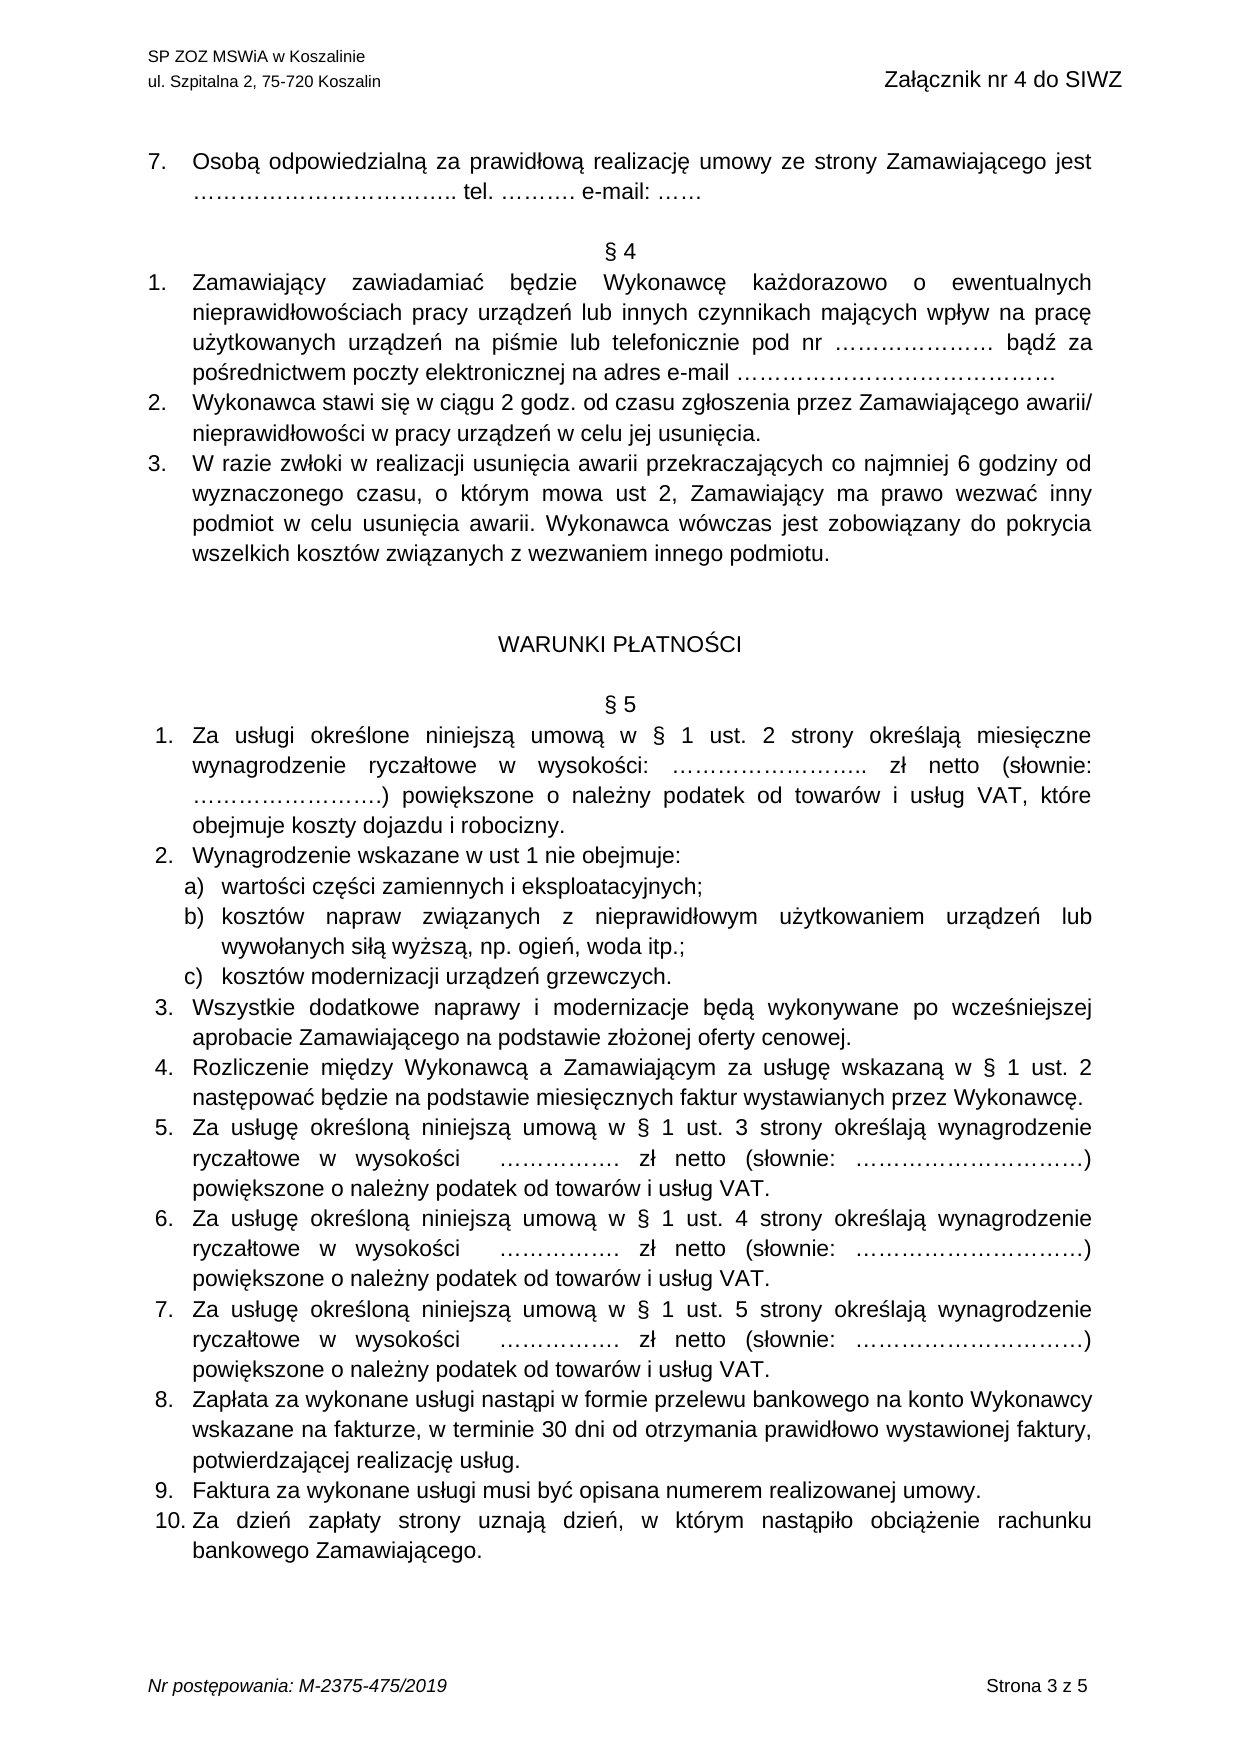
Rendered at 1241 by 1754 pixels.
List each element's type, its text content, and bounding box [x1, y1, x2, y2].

list Faktura za wykonane usługi musi być opisana numerem realizowanej umowy. [154, 1477, 1093, 1503]
list Wynagrodzenie wskazane w ust 1 nie obejmuje: [154, 842, 1093, 869]
text WARUNKI PŁATNOŚCI [148, 631, 1093, 657]
list Wykonawca stawi się w ciągu 2 godz. od czasu zgłoszenia przez Zamawiającego awarii/ nieprawidłowości w pracy urządzeń w celu jej usunięcia. [148, 389, 1093, 446]
list W razie zwłoki w realizacji usunięcia awarii przekraczających co najmniej 6 godziny od wyznaczonego czasu, o którym mowa ust 2, Zamawiający ma prawo wezwać inny podmiot w celu usunięcia awarii. Wykonawca wówczas jest zobowiązany do pokrycia wszelkich kosztów związanych z wezwaniem innego podmiotu. [148, 450, 1093, 567]
list kosztów modernizacji urządzeń grzewczych. [184, 963, 1093, 990]
list Za dzień zapłaty strony uznają dzień, w którym nastąpiło obciążenie rachunku bankowego Zamawiającego. [154, 1507, 1093, 1564]
list Zamawiający zawiadamiać będzie Wykonawcę każdorazowo o ewentualnych nieprawidłowościach pracy urządzeń lub innych czynnikach mających wpływ na pracę użytkowanych urządzeń na piśmie lub telefonicznie pod nr ………………… bądź za pośrednictwem poczty elektronicznej na adres e-mail …………………………………… [148, 268, 1093, 386]
text § 5 [148, 691, 1093, 718]
list Osobą odpowiedzialną za prawidłową realizację umowy ze strony Zamawiającego jest …………………………….. tel. ………. e-mail: …… [148, 148, 1093, 204]
list Za usługę określoną niniejszą umową w § 1 ust. 4 strony określają wynagrodzenie ryczałtowe w wysokości ……………. zł netto (słownie: …………………………) powiększone o należny podatek od towarów i usług VAT. [154, 1205, 1093, 1292]
list Rozliczenie między Wykonawcą a Zamawiającym za usługę wskazaną w § 1 ust. 2 następować będzie na podstawie miesięcznych faktur wystawianych przez Wykonawcę. [154, 1054, 1093, 1111]
list Wszystkie dodatkowe naprawy i modernizacje będą wykonywane po wcześniejszej aprobacie Zamawiającego na podstawie złożonej oferty cenowej. [154, 993, 1093, 1050]
list Za usługę określoną niniejszą umową w § 1 ust. 3 strony określają wynagrodzenie ryczałtowe w wysokości ……………. zł netto (słownie: …………………………) powiększone o należny podatek od towarów i usług VAT. [154, 1114, 1093, 1201]
text § 4 [148, 238, 1093, 265]
list Zapłata za wykonane usługi nastąpi w formie przelewu bankowego na konto Wykonawcy wskazane na fakturze, w terminie 30 dni od otrzymania prawidłowo wystawionej faktury, potwierdzającej realizację usług. [154, 1386, 1093, 1473]
list kosztów napraw związanych z nieprawidłowym użytkowaniem urządzeń lub wywołanych siłą wyższą, np. ogień, woda itp.; [184, 903, 1093, 959]
list Za usługę określoną niniejszą umową w § 1 ust. 5 strony określają wynagrodzenie ryczałtowe w wysokości ……………. zł netto (słownie: …………………………) powiększone o należny podatek od towarów i usług VAT. [154, 1296, 1093, 1382]
list wartości części zamiennych i eksploatacyjnych; [184, 873, 1093, 899]
list Za usługi określone niniejszą umową w § 1 ust. 2 strony określają miesięczne wynagrodzenie ryczałtowe w wysokości: …………………….. zł netto (słownie:…………………….) powiększone o należny podatek od towarów i usług VAT, które obejmuje koszty dojazdu i robocizny. [154, 722, 1093, 839]
